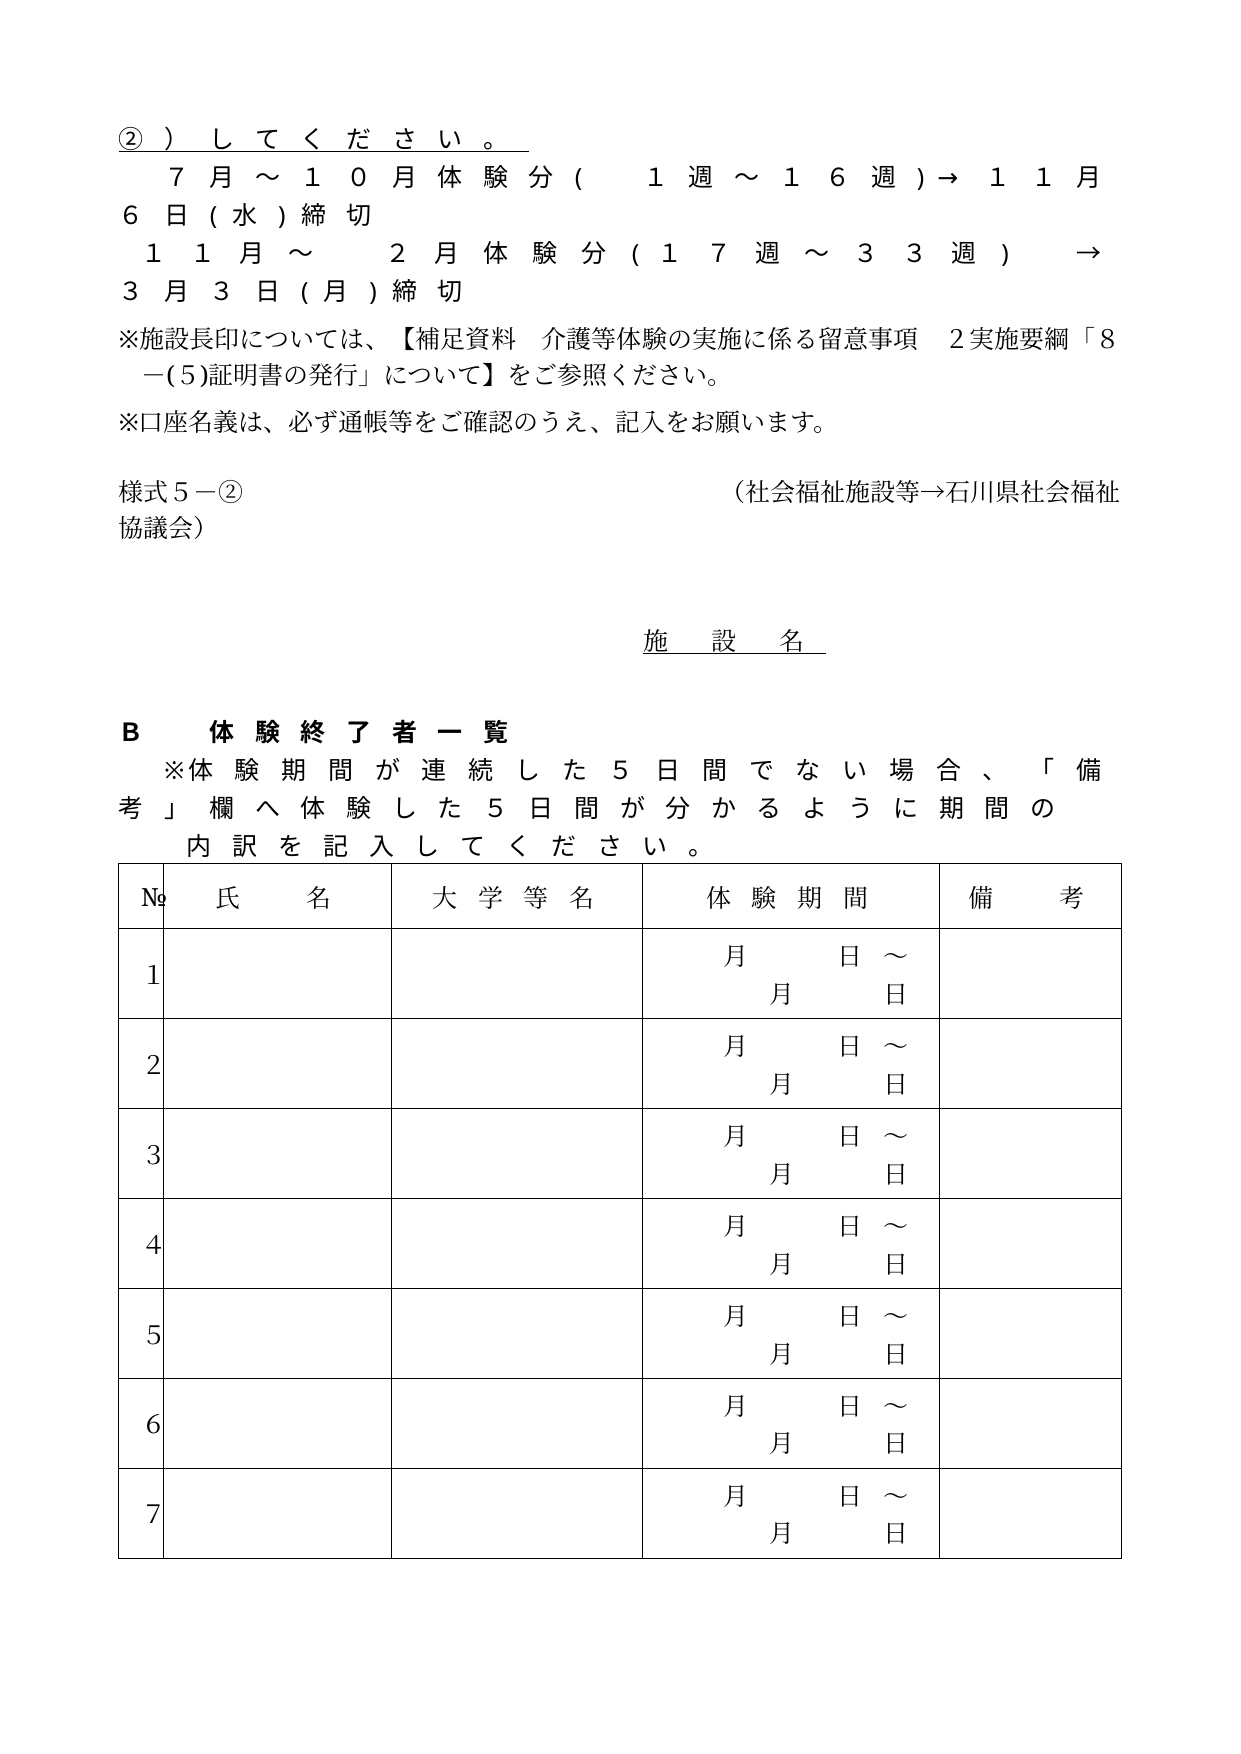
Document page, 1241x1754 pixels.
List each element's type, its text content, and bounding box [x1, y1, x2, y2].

table_cell [940, 1469, 1121, 1558]
table_cell [940, 929, 1121, 1018]
table_cell 月 日～ 月 日 [643, 1019, 939, 1108]
table_cell 月 日～ 月 日 [643, 1469, 939, 1558]
table_cell [392, 1109, 642, 1198]
table_cell [392, 1289, 642, 1378]
table_cell 月 日～ 月 日 [643, 1199, 939, 1288]
text ※体験期間が連続した５日間でない場合、「備考」欄へ体験した５日間が分かるように期間の [118, 749, 1122, 825]
table_cell [392, 929, 642, 1018]
table_cell ７ [119, 1469, 163, 1558]
table_cell [392, 1469, 642, 1558]
table_cell 月 日～ 月 日 [643, 1289, 939, 1378]
table_cell [940, 1109, 1121, 1198]
table_cell [164, 1109, 391, 1198]
text 施 設 名 [543, 621, 1122, 659]
table_cell １ [119, 929, 163, 1018]
table_cell [392, 1019, 642, 1108]
table_cell ５ [119, 1289, 163, 1378]
text １１月～ ２月体験分(１７週～３３週) → ３月３日(月) 締切 [118, 232, 1122, 308]
table_cell 月 日～ 月 日 [643, 1379, 939, 1468]
table_cell [940, 1199, 1121, 1288]
table_cell [164, 929, 391, 1018]
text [118, 119, 1122, 157]
table_cell [164, 1379, 391, 1468]
table_cell [164, 1469, 391, 1558]
table_header 備 考 [940, 864, 1121, 928]
text Ｂ 体験終了者一覧 [118, 712, 1122, 749]
text 様式５－② （社会福祉施設等→石川県社会福祉協議会） [118, 473, 1122, 545]
text ※口座名義は、必ず通帳等をご確認のうえ、記入をお願います。 [118, 403, 1122, 439]
table_header 氏 名 [164, 864, 391, 928]
table_cell [392, 1199, 642, 1288]
table_cell ４ [119, 1199, 163, 1288]
table_cell ２ [119, 1019, 163, 1108]
table_header № [119, 864, 163, 928]
table_cell ６ [119, 1379, 163, 1468]
text ７月～１０月体験分( １週～１６週) → １１月６日(水) 締切 [118, 157, 1122, 232]
table_cell 月 日～ 月 日 [643, 1109, 939, 1198]
table_cell [164, 1289, 391, 1378]
table_cell [164, 1019, 391, 1108]
table_cell [940, 1289, 1121, 1378]
table_cell [940, 1019, 1121, 1108]
table_header 体験期間 [643, 864, 939, 928]
table_cell [392, 1379, 642, 1468]
text 内訳を記入してください。 [118, 825, 1122, 863]
table_cell 月 日～ 月 日 [643, 929, 939, 1018]
table_cell ３ [119, 1109, 163, 1198]
table_header 大学等名 [392, 864, 642, 928]
table_cell [940, 1379, 1121, 1468]
table_cell [164, 1199, 391, 1288]
text ※施設長印については、【補足資料 介護等体験の実施に係る留意事項 ２実施要綱「８－(５)証明書の発行」について】をご参照ください。 [118, 319, 1122, 392]
